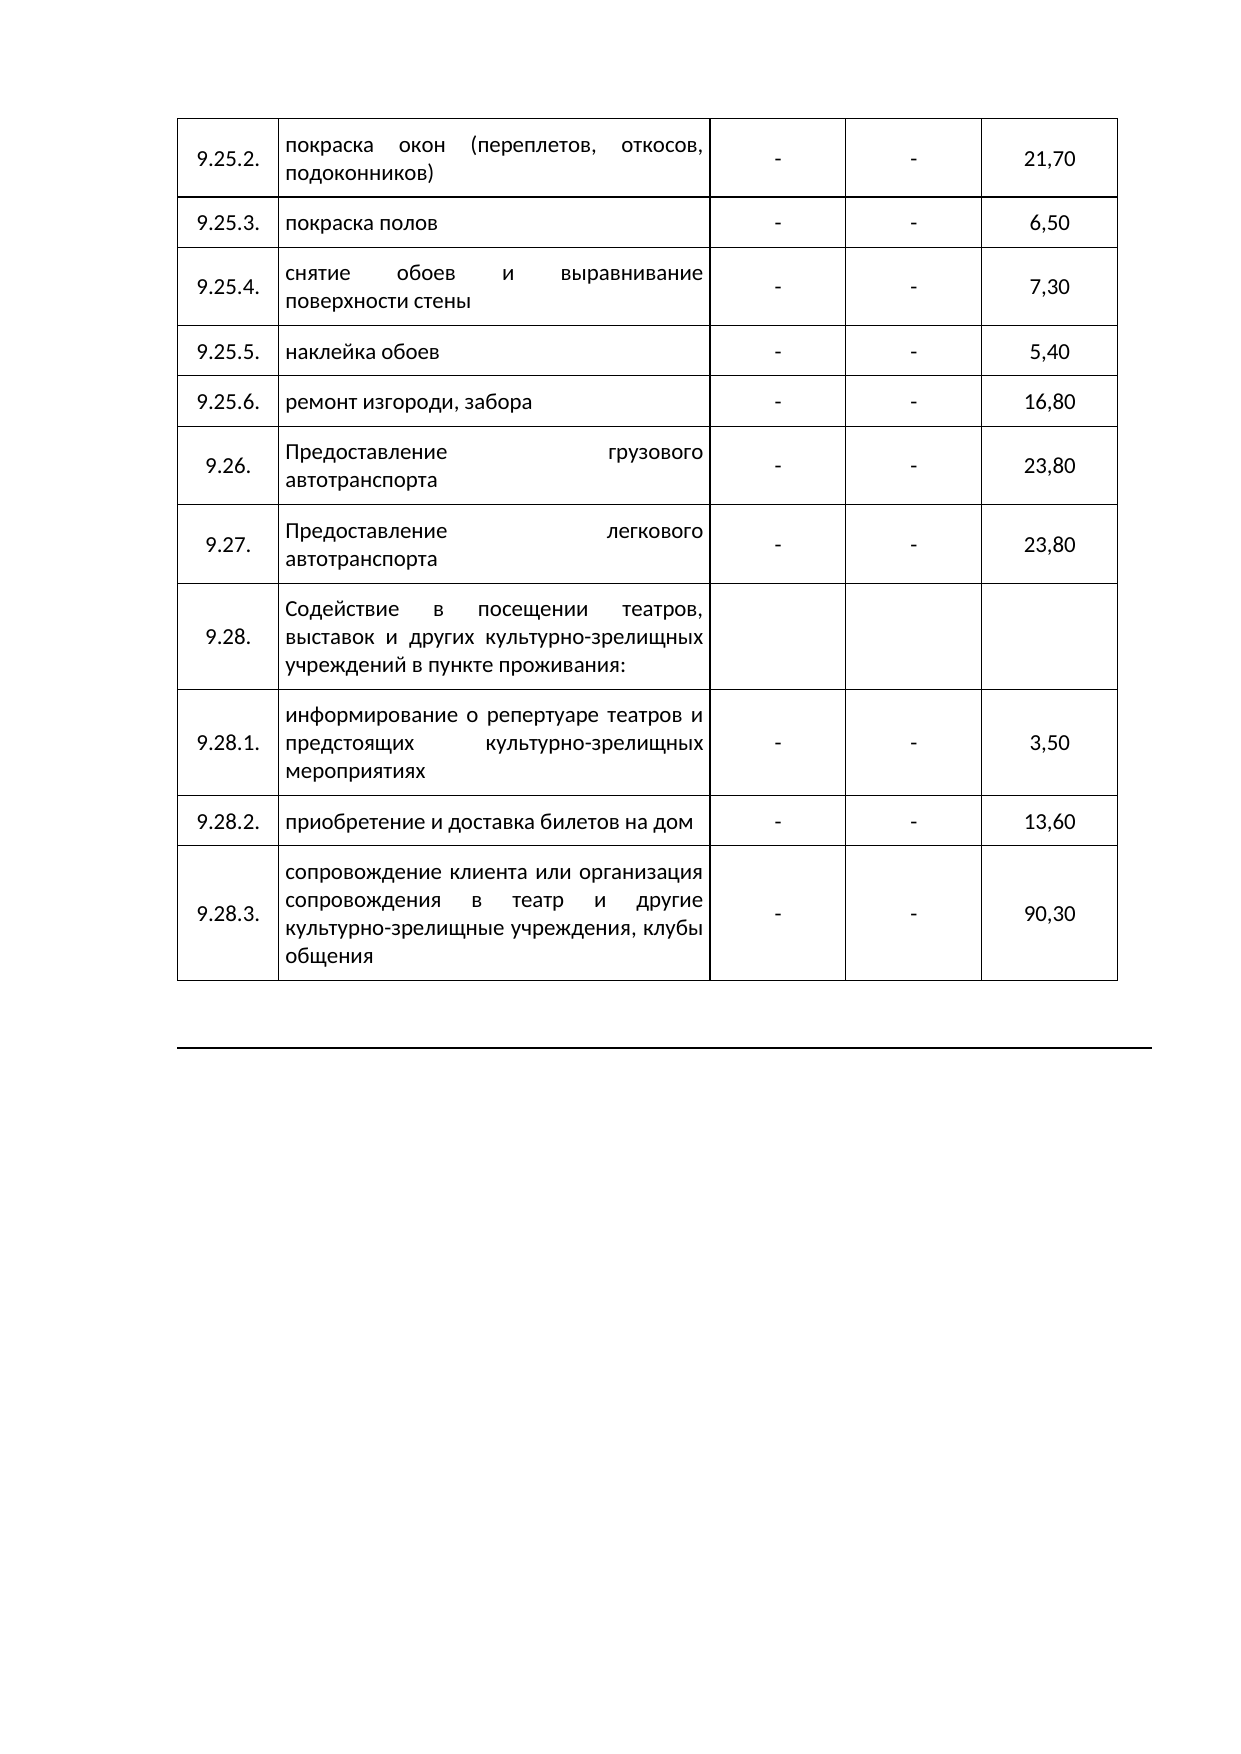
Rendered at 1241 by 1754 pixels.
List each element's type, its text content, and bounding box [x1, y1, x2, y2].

table_cell - [711, 690, 845, 795]
table_cell [846, 584, 981, 689]
table_cell 9.27. [178, 505, 278, 582]
table_cell наклейка обоев [279, 326, 709, 375]
table_cell - [846, 376, 981, 426]
table_cell ремонт изгороди, забора [279, 376, 709, 426]
table_cell 5,40 [982, 326, 1117, 375]
table_cell 9.28.1. [178, 690, 278, 795]
table_cell 6,50 [982, 198, 1117, 247]
table_cell - [846, 690, 981, 795]
table_cell информирование о репертуаре театров и предстоящих культурно-зрелищных мероприятиях [279, 690, 709, 795]
table_cell - [711, 248, 845, 325]
table_cell - [846, 846, 981, 980]
table_cell - [846, 505, 981, 582]
table_cell 7,30 [982, 248, 1117, 325]
table_cell - [711, 198, 845, 247]
table_cell покраска окон (переплетов, откосов, подоконников) [279, 119, 709, 196]
table_cell 9.28.3. [178, 846, 278, 980]
table_cell 9.25.4. [178, 248, 278, 325]
table_cell - [846, 198, 981, 247]
table_cell Предоставление грузового автотранспорта [279, 427, 709, 504]
table_cell 3,50 [982, 690, 1117, 795]
table_cell - [711, 119, 845, 196]
table_cell снятие обоев и выравнивание поверхности стены [279, 248, 709, 325]
table_cell - [846, 119, 981, 196]
table_cell 90,30 [982, 846, 1117, 980]
table_cell 9.28. [178, 584, 278, 689]
table_cell покраска полов [279, 198, 709, 247]
table_cell 9.28.2. [178, 796, 278, 845]
table_cell - [711, 326, 845, 375]
table_cell 13,60 [982, 796, 1117, 845]
table_cell - [711, 796, 845, 845]
table_cell 16,80 [982, 376, 1117, 426]
table_cell Содействие в посещении театров, выставок и других культурно-зрелищных учреждений в пункте проживания: [279, 584, 709, 689]
table_cell - [846, 248, 981, 325]
table_cell - [846, 326, 981, 375]
table_cell 23,80 [982, 427, 1117, 504]
table_cell - [711, 427, 845, 504]
table_cell 21,70 [982, 119, 1117, 196]
table_cell 9.25.3. [178, 198, 278, 247]
table_cell 23,80 [982, 505, 1117, 582]
table_cell [711, 584, 845, 689]
table_cell - [846, 796, 981, 845]
table_cell 9.25.5. [178, 326, 278, 375]
table_cell Предоставление легкового автотранспорта [279, 505, 709, 582]
table_cell - [711, 846, 845, 980]
table_cell 9.26. [178, 427, 278, 504]
table_cell 9.25.2. [178, 119, 278, 196]
table_cell - [711, 376, 845, 426]
table_cell приобретение и доставка билетов на дом [279, 796, 709, 845]
table_cell сопровождение клиента или организация сопровождения в театр и другие культурно-зрелищные учреждения, клубы общения [279, 846, 709, 980]
table_cell - [711, 505, 845, 582]
table_cell [982, 584, 1117, 689]
table_cell - [846, 427, 981, 504]
table_cell 9.25.6. [178, 376, 278, 426]
